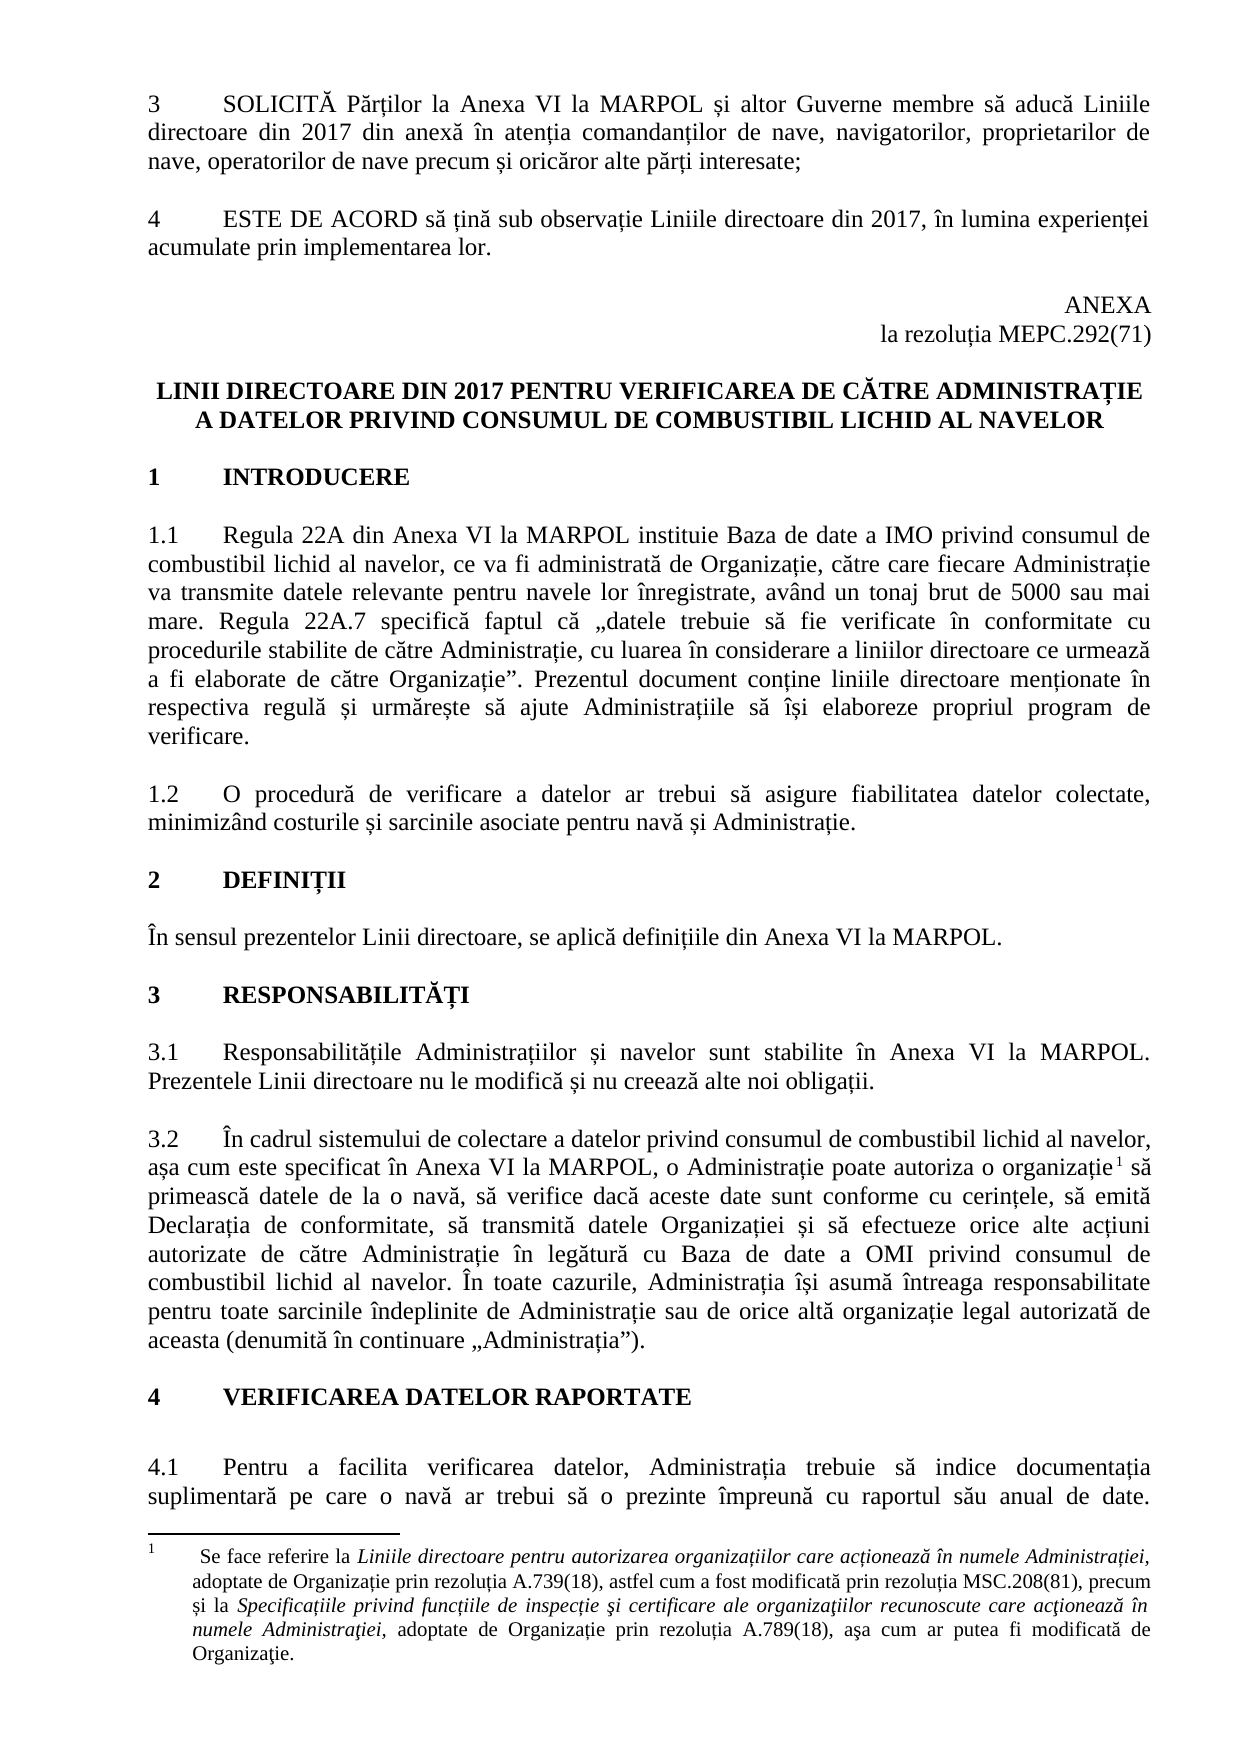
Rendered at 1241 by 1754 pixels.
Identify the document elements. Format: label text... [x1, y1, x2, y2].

text 1.2 O procedură de verificare a datelor ar trebui să asigure fiabilitatea datelor colectate, minimizând costurile și sarcinile asociate pentru navă și Administrație. [148, 779, 1152, 836]
text 1.1 Regula 22A din Anexa VI la MARPOL instituie Baza de date a IMO privind consumul de combustibil lichid al navelor, ce va fi administrată de Organizație, către care fiecare Administrație va transmite datele relevante pentru navele lor înregistrate, având un tonaj brut de 5000 sau mai mare. Regula 22A.7 specifică faptul că „datele trebuie să fie verificate în conformitate cu procedurile stabilite de către Administrație, cu luarea în considerare a liniilor directoare ce urmează a fi elaborate de către Organizație”. Prezentul document conține liniile directoare menționate în respectiva regulă și urmărește să ajute Administrațiile să își elaboreze propriul program de verificare. [148, 520, 1152, 750]
text 2 DEFINIȚII [148, 865, 1152, 894]
text la rezoluția MEPC.292(71) [148, 319, 1152, 347]
text 3.1 Responsabilitățile Administrațiilor și navelor sunt stabilite în Anexa VI la MARPOL. Prezentele Linii directoare nu le modifică și nu creează alte noi obligații. [148, 1037, 1152, 1095]
text 4 VERIFICAREA DATELOR RAPORTATE [148, 1382, 1152, 1411]
text 3 RESPONSABILITĂȚI [148, 980, 1152, 1009]
text 4 ESTE DE ACORD să țină sub observație Liniile directoare din 2017, în lumina experienței acumulate prin implementarea lor. [148, 204, 1150, 261]
text În sensul prezentelor Linii directoare, se aplică definițiile din Anexa VI la MARPOL. [148, 922, 1152, 951]
text LINII DIRECTOARE DIN 2017 PENTRU VERIFICAREA DE CĂTRE ADMINISTRAȚIE A DATELOR PRIVIND CONSUMUL DE COMBUSTIBIL LICHID AL NAVELOR [148, 376, 1152, 434]
text 3 SOLICITĂ Părților la Anexa VI la MARPOL și altor Guverne membre să aducă Liniile directoare din 2017 din anexă în atenția comandanților de nave, navigatorilor, proprietarilor de nave, operatorilor de nave precum și oricăror alte părți interesate; [148, 89, 1152, 175]
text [148, 1452, 1152, 1510]
text 3.2 În cadrul sistemului de colectare a datelor privind consumul de combustibil lichid al navelor, așa cum este specificat în Anexa VI la MARPOL, o Administrație poate autoriza o organizație să primească datele de la o navă, să verifice dacă aceste date sunt conforme cu cerințele, să emită Declarația de conformitate, să transmită datele Organizației și să efectueze orice alte acțiuni autorizate de către Administrație în legătură cu Baza de date a OMI privind consumul de combustibil lichid al navelor. În toate cazurile, Administrația își asumă întreaga responsabilitate pentru toate sarcinile îndeplinite de Administrație sau de orice altă organizație legal autorizată de aceasta (denumită în continuare „Administrația”). [148, 1124, 1152, 1354]
text 1 INTRODUCERE [148, 462, 1152, 491]
text ANEXA [148, 290, 1152, 319]
